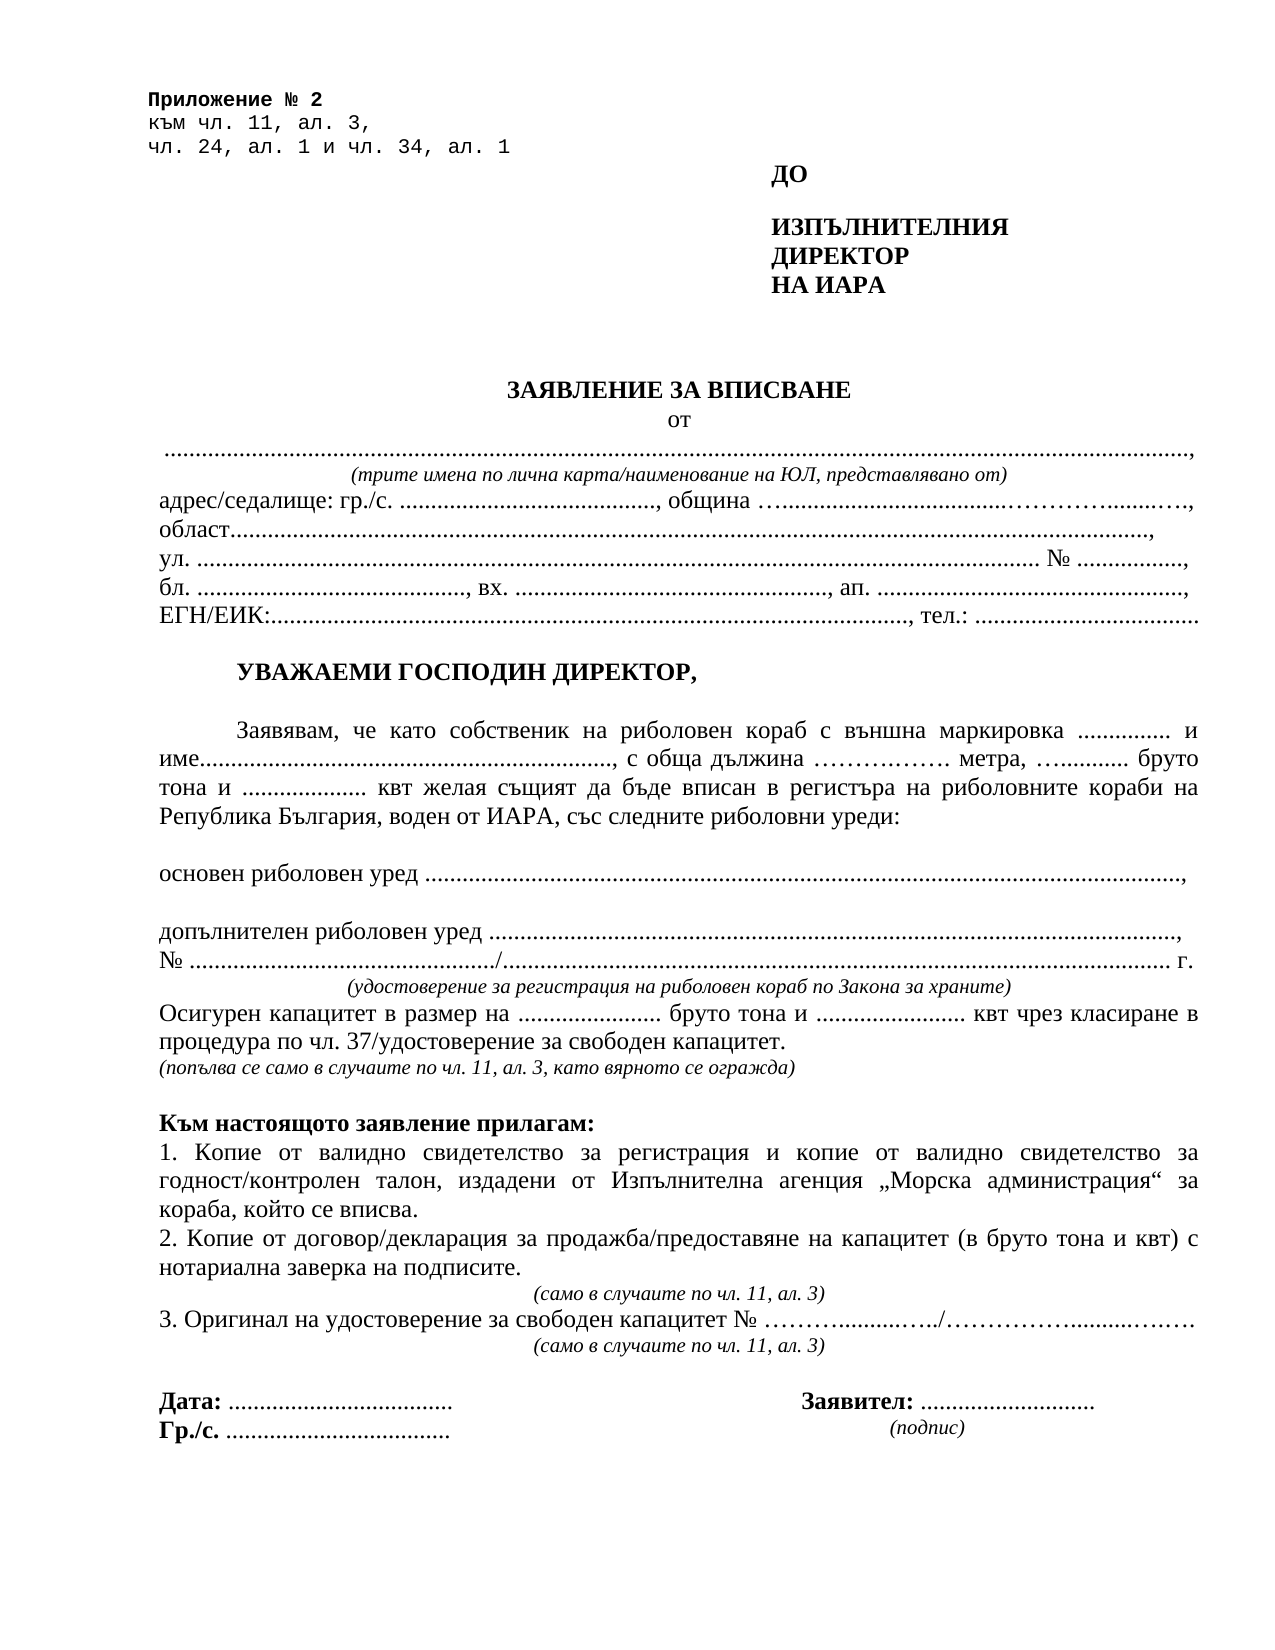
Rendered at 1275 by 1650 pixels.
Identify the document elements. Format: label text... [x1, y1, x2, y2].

table_header Приложение № 2 към чл. 11, ал. 3, чл. 24, ал. 1 и чл. 34, ал. 1 [148, 89, 516, 159]
table_header [148, 160, 1243, 1472]
